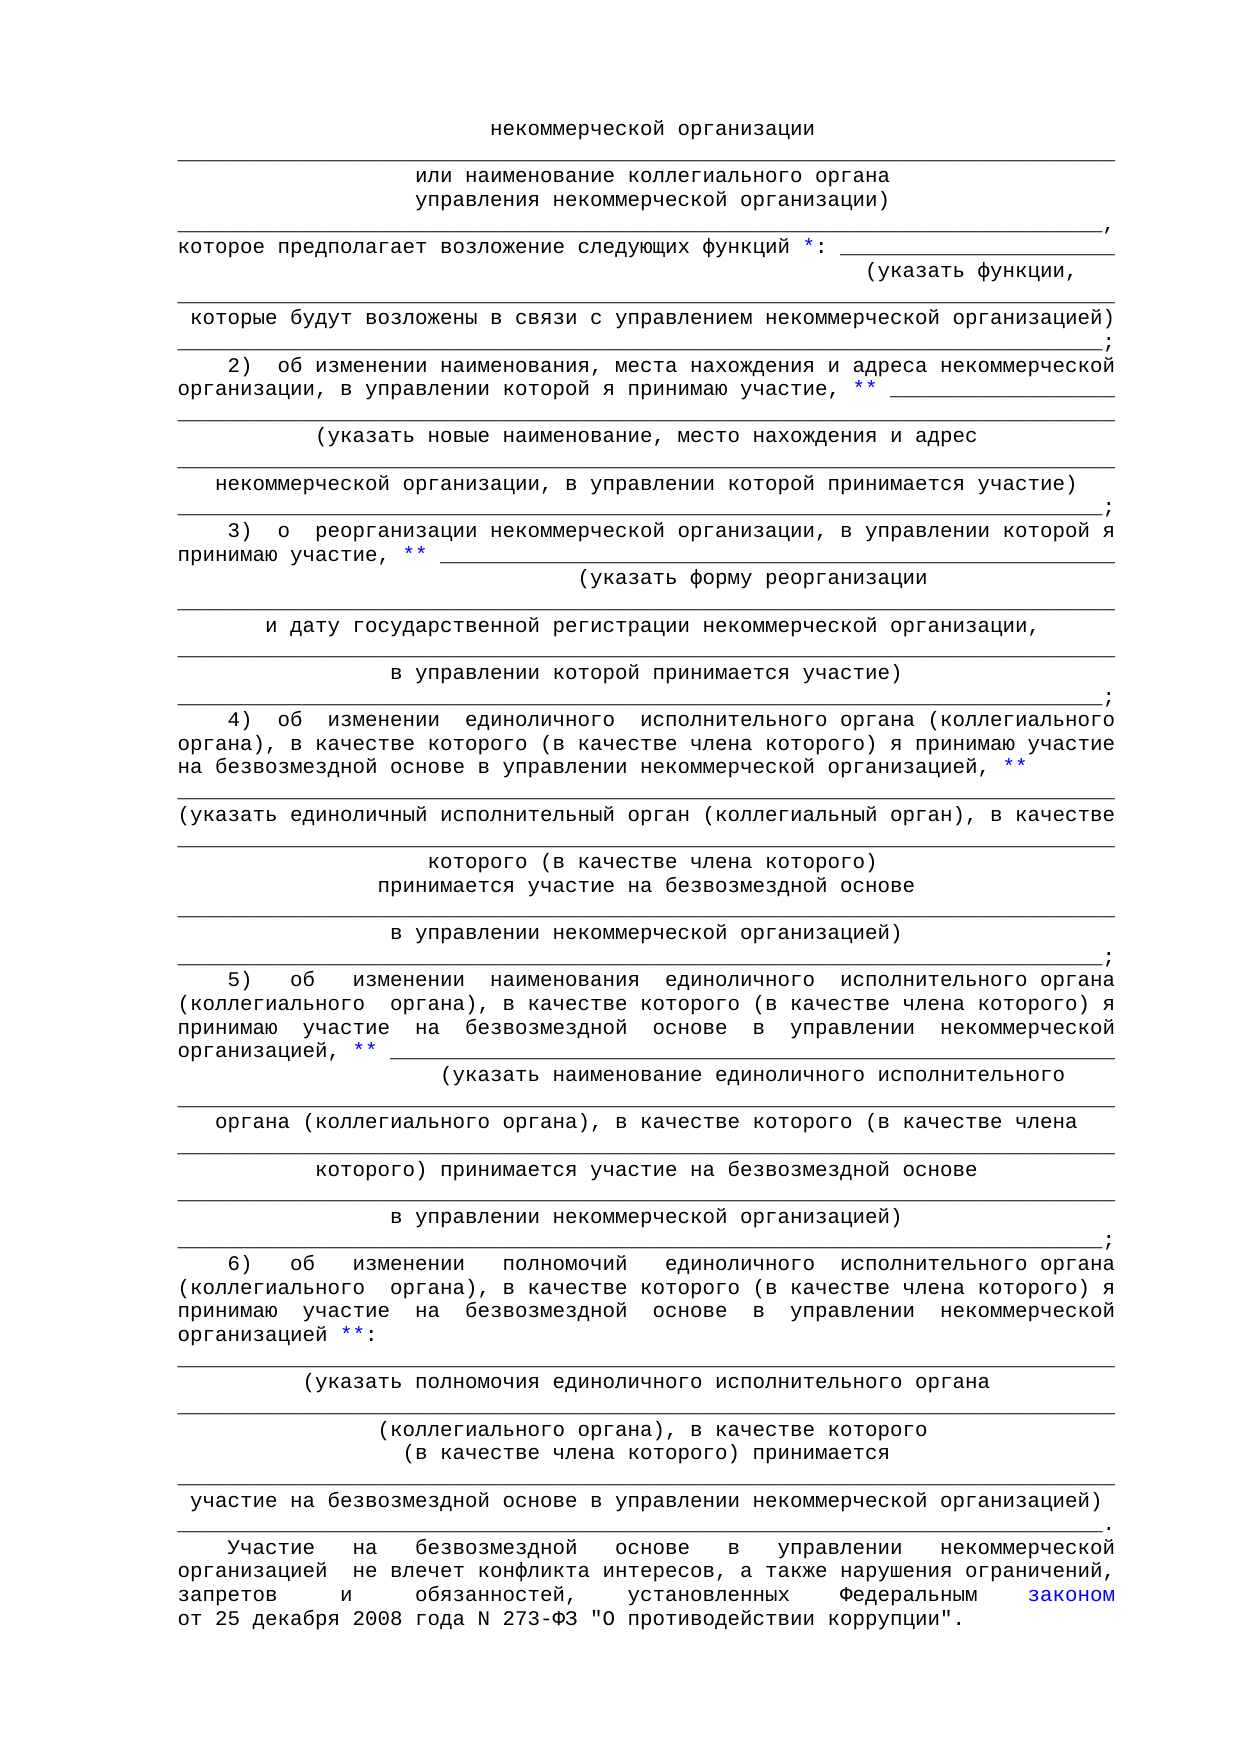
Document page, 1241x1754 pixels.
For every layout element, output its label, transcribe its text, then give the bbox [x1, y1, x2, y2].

text организации, в управлении которой я принимаю участие, ** __________________ [177, 378, 1152, 402]
text ___________________________________________________________________________ [177, 1088, 1152, 1111]
text (указать наименование единоличного исполнительного [177, 1064, 1152, 1088]
text органа), в качестве которого (в качестве члена которого) я принимаю участие [177, 733, 1152, 757]
text в управлении которой принимается участие) [177, 662, 1152, 686]
text ___________________________________________________________________________ [177, 1135, 1152, 1158]
text ___________________________________________________________________________ [177, 591, 1152, 615]
text ___________________________________________________________________________ [177, 898, 1152, 922]
text __________________________________________________________________________; [177, 1229, 1152, 1253]
text ___________________________________________________________________________ [177, 284, 1152, 307]
text 5) об изменении наименования единоличного исполнительного органа [177, 969, 1152, 993]
text (указать новые наименование, место нахождения и адрес [177, 426, 1152, 449]
text организацией не влечет конфликта интересов, а также нарушения ограничений, [177, 1561, 1152, 1584]
text 3) о реорганизации некоммерческой организации, в управлении которой я [177, 520, 1152, 544]
text __________________________________________________________________________; [177, 686, 1152, 709]
text организацией **: [177, 1324, 1152, 1348]
text участие на безвозмездной основе в управлении некоммерческой организацией) [177, 1489, 1152, 1513]
text которое предполагает возложение следующих функций *: ______________________ [177, 236, 1152, 260]
text __________________________________________________________________________. [177, 1513, 1152, 1537]
text ___________________________________________________________________________ [177, 1395, 1152, 1419]
text некоммерческой организации, в управлении которой принимается участие) [177, 473, 1152, 496]
text организацией, ** __________________________________________________________ [177, 1040, 1152, 1064]
text (коллегиального органа), в качестве которого (в качестве члена которого) я [177, 993, 1152, 1017]
text (указать форму реорганизации [177, 567, 1152, 591]
text (коллегиального органа), в качестве которого (в качестве члена которого) я [177, 1277, 1152, 1300]
text органа (коллегиального органа), в качестве которого (в качестве члена [177, 1111, 1152, 1135]
text __________________________________________________________________________; [177, 496, 1152, 520]
text __________________________________________________________________________; [177, 331, 1152, 354]
text (коллегиального органа), в качестве которого [177, 1419, 1152, 1442]
text (в качестве члена которого) принимается [177, 1442, 1152, 1466]
text принимаю участие на безвозмездной основе в управлении некоммерческой [177, 1300, 1152, 1324]
text __________________________________________________________________________, [177, 213, 1152, 236]
text Участие на безвозмездной основе в управлении некоммерческой [177, 1537, 1152, 1561]
text (указать полномочия единоличного исполнительного органа [177, 1371, 1152, 1395]
text (указать функции, [177, 260, 1152, 284]
text которого (в качестве члена которого) [177, 851, 1152, 875]
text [177, 142, 1152, 165]
text принимаю участие на безвозмездной основе в управлении некоммерческой [177, 1017, 1152, 1040]
text ___________________________________________________________________________ [177, 638, 1152, 662]
text ___________________________________________________________________________ [177, 780, 1152, 804]
text ___________________________________________________________________________ [177, 1466, 1152, 1489]
text некоммерческой организации [177, 118, 1152, 142]
text ___________________________________________________________________________ [177, 1182, 1152, 1206]
text ___________________________________________________________________________ [177, 402, 1152, 426]
text (указать единоличный исполнительный орган (коллегиальный орган), в качестве [177, 804, 1152, 827]
text от 25 декабря 2008 года N 273-ФЗ "О противодействии коррупции". [177, 1608, 1152, 1631]
text ___________________________________________________________________________ [177, 449, 1152, 473]
text управления некоммерческой организации) [177, 189, 1152, 213]
text ___________________________________________________________________________ [177, 827, 1152, 851]
text 2) об изменении наименования, места нахождения и адреса некоммерческой [177, 354, 1152, 378]
text в управлении некоммерческой организацией) [177, 922, 1152, 946]
text __________________________________________________________________________; [177, 946, 1152, 969]
text принимаю участие, ** ______________________________________________________ [177, 544, 1152, 567]
text или наименование коллегиального органа [177, 165, 1152, 189]
text которого) принимается участие на безвозмездной основе [177, 1158, 1152, 1182]
text 6) об изменении полномочий единоличного исполнительного органа [177, 1253, 1152, 1277]
text запретов и обязанностей, установленных Федеральным законом [177, 1584, 1152, 1608]
text в управлении некоммерческой организацией) [177, 1206, 1152, 1229]
text принимается участие на безвозмездной основе [177, 875, 1152, 898]
text 4) об изменении единоличного исполнительного органа (коллегиального [177, 709, 1152, 733]
text которые будут возложены в связи с управлением некоммерческой организацией) [177, 307, 1152, 331]
text и дату государственной регистрации некоммерческой организации, [177, 615, 1152, 638]
text на безвозмездной основе в управлении некоммерческой организацией, ** [177, 757, 1152, 780]
text ___________________________________________________________________________ [177, 1348, 1152, 1371]
